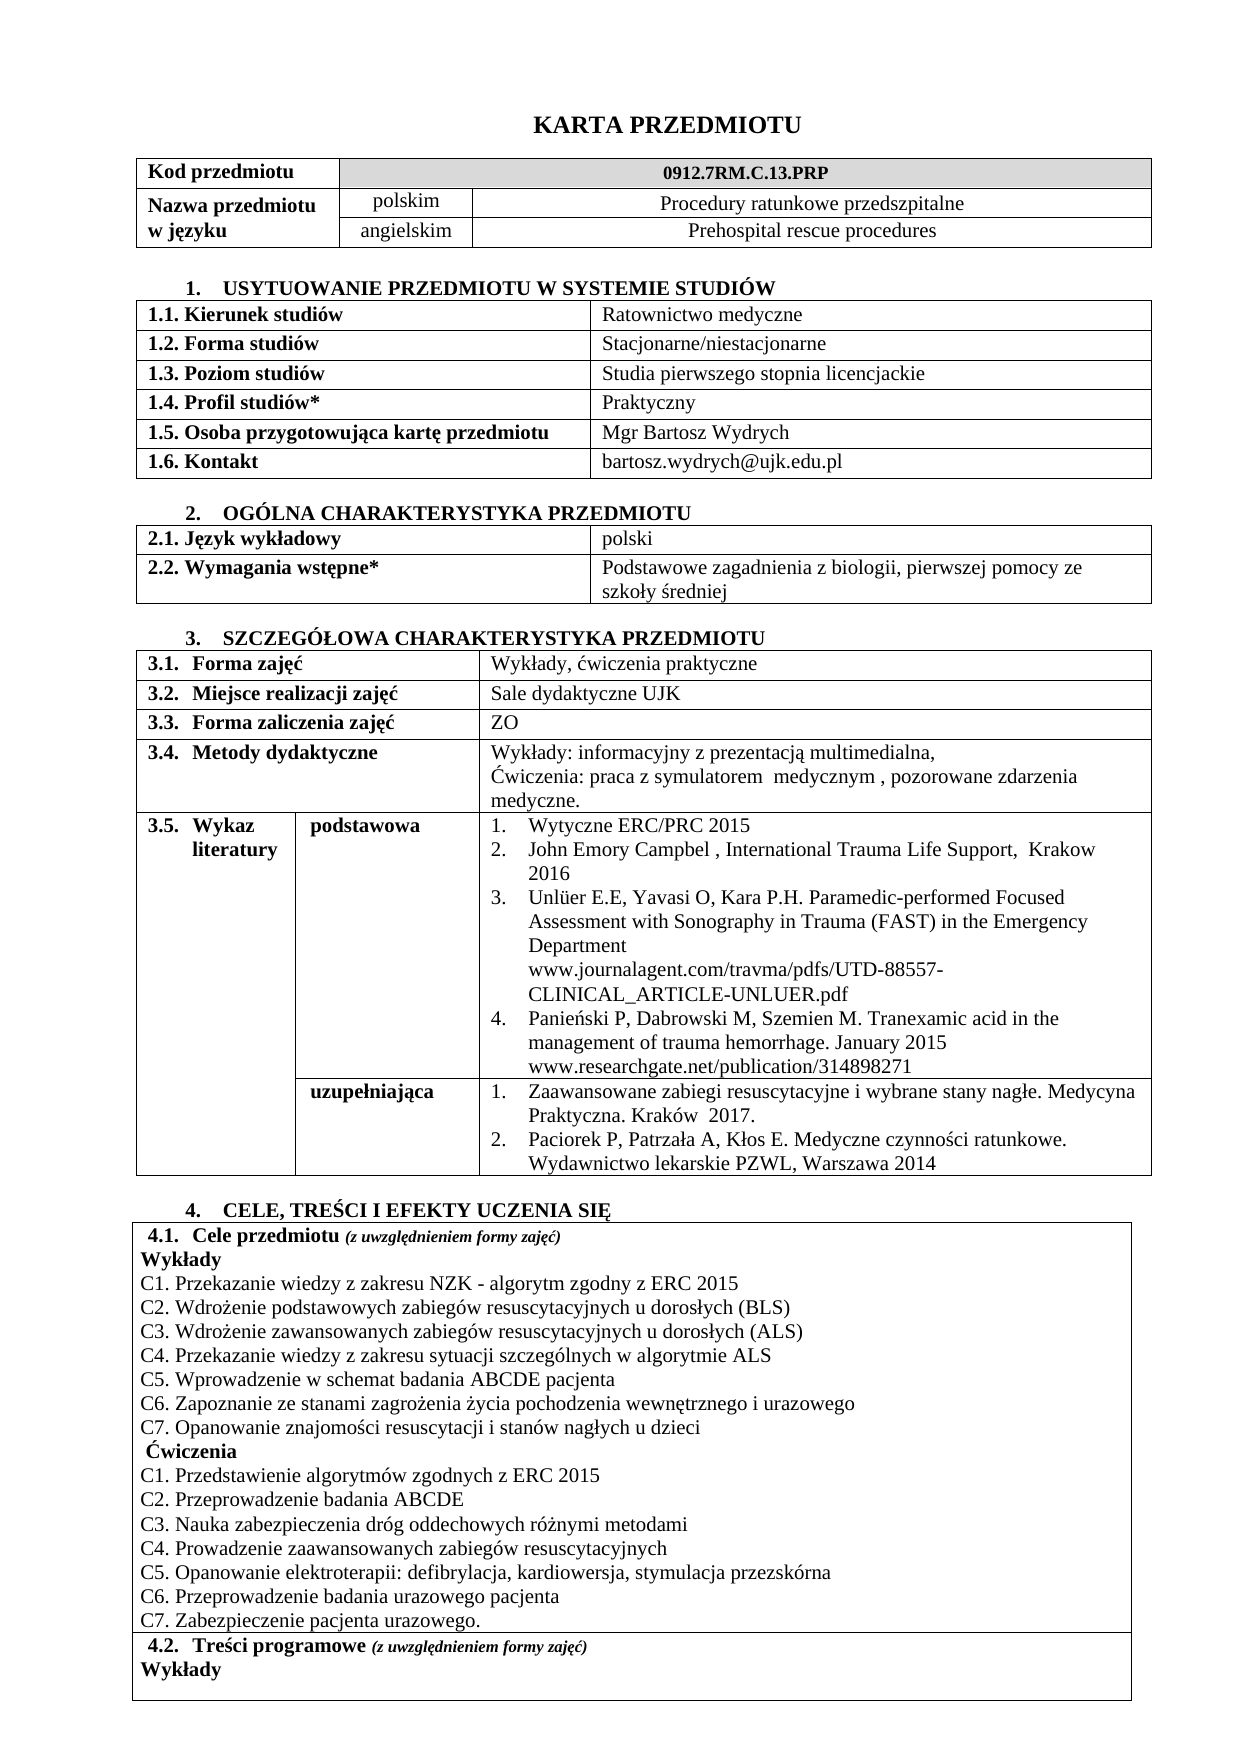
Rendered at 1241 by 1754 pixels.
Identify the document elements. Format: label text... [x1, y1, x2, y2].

table_cell angielskim [340, 218, 472, 247]
table_header 1.1. Kierunek studiów [137, 301, 590, 330]
list OGÓLNA CHARAKTERYSTYKA PRZEDMIOTU [185, 501, 1187, 524]
table_cell Wytyczne ERC/PRC 2015 John Emory Campbel , International Trauma Life Support, Krakow 2016 Unlüer E.E, Yavasi O, Kara P.H. Paramedic-performed Focused Assessment with Sonography in Trauma (FAST) in the Emergency Department www.journalagent.com/travma/pdfs/UTD-88557-CLINICAL_ARTICLE-UNLUER.pdf Panieński P, Dabrowski M, Szemien M. Tranexamic acid in the management of trauma hemorrhage. January 2015 www.researchgate.net/publication/314898271 [480, 813, 1151, 1078]
table_cell bartosz.wydrych@ujk.edu.pl [591, 449, 1151, 478]
list CELE, TREŚCI I EFEKTY UCZENIA SIĘ [185, 1198, 1187, 1222]
table_header Wykłady, ćwiczenia praktyczne [480, 651, 1151, 679]
list SZCZEGÓŁOWA CHARAKTERYSTYKA PRZEDMIOTU [185, 626, 1187, 650]
table_cell Zaawansowane zabiegi resuscytacyjne i wybrane stany nagłe. Medycyna Praktyczna. Kraków 2017. Paciorek P, Patrzała A, Kłos E. Medyczne czynności ratunkowe. Wydawnictwo lekarskie PZWL, Warszawa 2014 [480, 1079, 1151, 1175]
table_cell Procedury ratunkowe przedszpitalne [473, 189, 1151, 217]
table_header Forma zajęć [137, 651, 479, 679]
table_cell Podstawowe zagadnienia z biologii, pierwszej pomocy ze szkoły średniej [591, 555, 1151, 603]
table_cell polskim [340, 189, 472, 217]
table_cell Prehospital rescue procedures [473, 218, 1151, 247]
table_cell 1.2. Forma studiów [137, 331, 590, 359]
table_cell Praktyczny [591, 390, 1151, 419]
list USYTUOWANIE PRZEDMIOTU W SYSTEMIE STUDIÓW [185, 276, 1187, 300]
table_cell Mgr Bartosz Wydrych [591, 420, 1151, 448]
table_cell Studia pierwszego stopnia licencjackie [591, 361, 1151, 389]
table_header Cele przedmiotu (z uwzględnieniem formy zajęć) Wykłady C1. Przekazanie wiedzy z zakresu NZK - algorytm zgodny z ERC 2015 C2. Wdrożenie podstawowych zabiegów resuscytacyjnych u dorosłych (BLS) C3. Wdrożenie zawansowanych zabiegów resuscytacyjnych u dorosłych (ALS) C4. Przekazanie wiedzy z zakresu sytuacji szczególnych w algorytmie ALS C5. Wprowadzenie w schemat badania ABCDE pacjenta C6. Zapoznanie ze stanami zagrożenia życia pochodzenia wewnętrznego i urazowego C7. Opanowanie znajomości resuscytacji i stanów nagłych u dzieci Ćwiczenia C1. Przedstawienie algorytmów zgodnych z ERC 2015 C2. Przeprowadzenie badania ABCDE C3. Nauka zabezpieczenia dróg oddechowych różnymi metodami C4. Prowadzenie zaawansowanych zabiegów resuscytacyjnych C5. Opanowanie elektroterapii: defibrylacja, kardiowersja, stymulacja przezskórna C6. Przeprowadzenie badania urazowego pacjenta C7. Zabezpieczenie pacjenta urazowego. [133, 1223, 1131, 1632]
table_cell Nazwa przedmiotu w języku [137, 189, 339, 247]
table_cell 1.3. Poziom studiów [137, 361, 590, 389]
table_cell Sale dydaktyczne UJK [480, 681, 1151, 709]
table_cell Wykaz literatury [137, 813, 295, 1175]
table_cell 1.4. Profil studiów* [137, 390, 590, 419]
table_cell podstawowa [296, 813, 479, 1078]
text KARTA PRZEDMIOTU [148, 110, 1187, 139]
table_cell uzupełniająca [296, 1079, 479, 1175]
table_cell Stacjonarne/niestacjonarne [591, 331, 1151, 359]
table_header 2.1. Język wykładowy [137, 526, 590, 554]
table_cell 1.5. Osoba przygotowująca kartę przedmiotu [137, 420, 590, 448]
table_cell Miejsce realizacji zajęć [137, 681, 479, 709]
table_cell Wykłady: informacyjny z prezentacją multimedialna, Ćwiczenia: praca z symulatorem medycznym , pozorowane zdarzenia medyczne. [480, 740, 1151, 812]
table_header Ratownictwo medyczne [591, 301, 1151, 330]
table_header polski [591, 526, 1151, 554]
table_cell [133, 1633, 1131, 1700]
table_header 0912.7RM.C.13.PRP [340, 159, 1151, 187]
table_header Kod przedmiotu [137, 159, 339, 187]
table_cell 2.2. Wymagania wstępne* [137, 555, 590, 603]
table_cell ZO [480, 710, 1151, 739]
table_cell Forma zaliczenia zajęć [137, 710, 479, 739]
table_cell 1.6. Kontakt [137, 449, 590, 478]
table_cell Metody dydaktyczne [137, 740, 479, 812]
